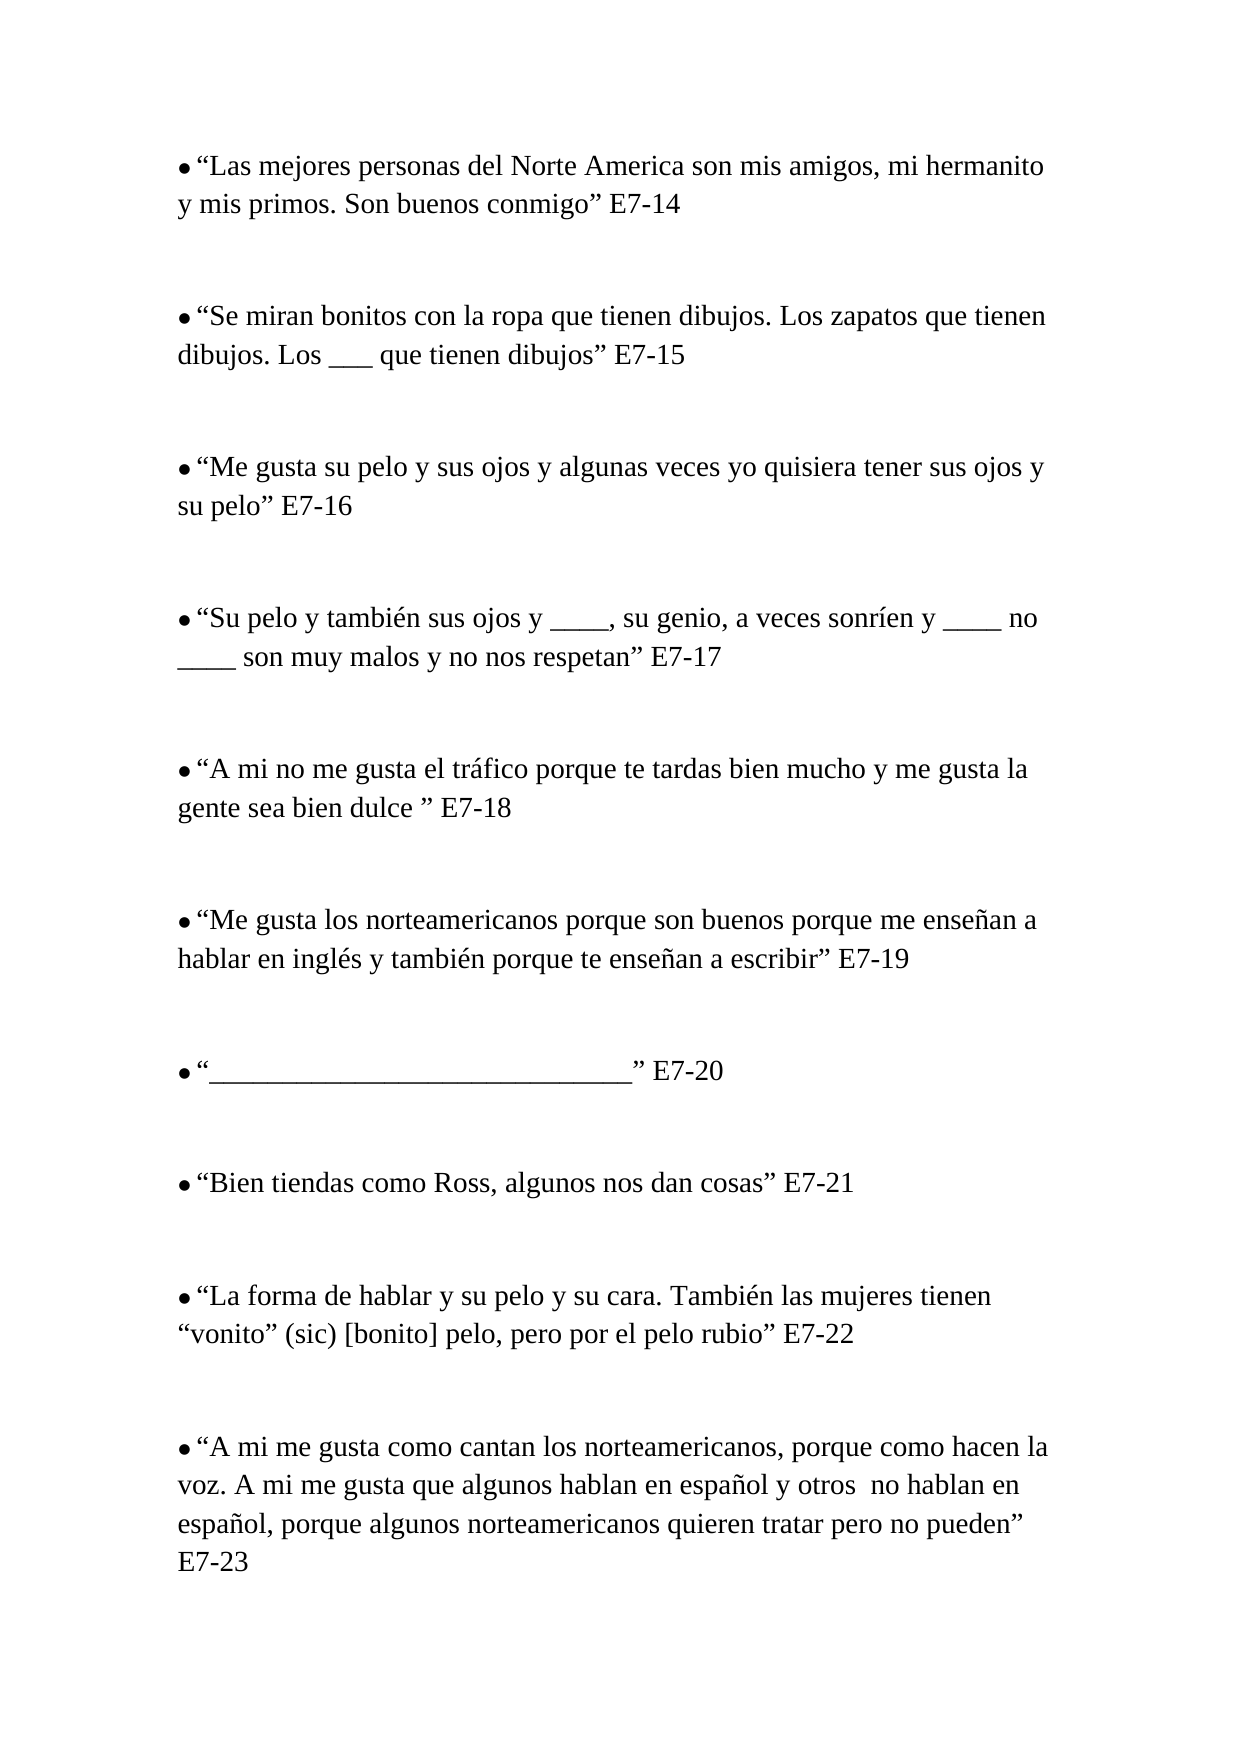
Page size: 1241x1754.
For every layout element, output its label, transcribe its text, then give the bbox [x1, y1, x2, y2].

text ● “_____________________________” E7-20 [177, 1053, 1063, 1087]
text ● “A mi me gusta como cantan los norteamericanos, porque como hacen la voz. A mi me gusta que algunos hablan en español y otros no hablan en español, porque algunos norteamericanos quieren tratar pero no pueden” E7-23 [177, 1429, 1063, 1578]
text ● “Se miran bonitos con la ropa que tienen dibujos. Los zapatos que tienen dibujos. Los ___ que tienen dibujos” E7-15 [177, 298, 1063, 371]
text ● “Me gusta su pelo y sus ojos y algunas veces yo quisiera tener sus ojos y su pelo” E7-16 [177, 449, 1063, 522]
text ● “A mi no me gusta el tráfico porque te tardas bien mucho y me gusta la gente sea bien dulce ” E7-18 [177, 751, 1063, 823]
text ● “Su pelo y también sus ojos y ____, su genio, a veces sonríen y ____ no ____ son muy malos y no nos respetan” E7-17 [177, 600, 1063, 672]
text ● “La forma de hablar y su pelo y su cara. También las mujeres tienen “vonito” (sic) [bonito] pelo, pero por el pelo rubio” E7-22 [177, 1278, 1063, 1350]
text ● “Me gusta los norteamericanos porque son buenos porque me enseñan a hablar en inglés y también porque te enseñan a escribir” E7-19 [177, 902, 1063, 974]
text ● “Bien tiendas como Ross, algunos nos dan cosas” E7-21 [177, 1166, 1063, 1199]
text ● “Las mejores personas del Norte America son mis amigos, mi hermanito y mis primos. Son buenos conmigo” E7-14 [177, 148, 1063, 220]
